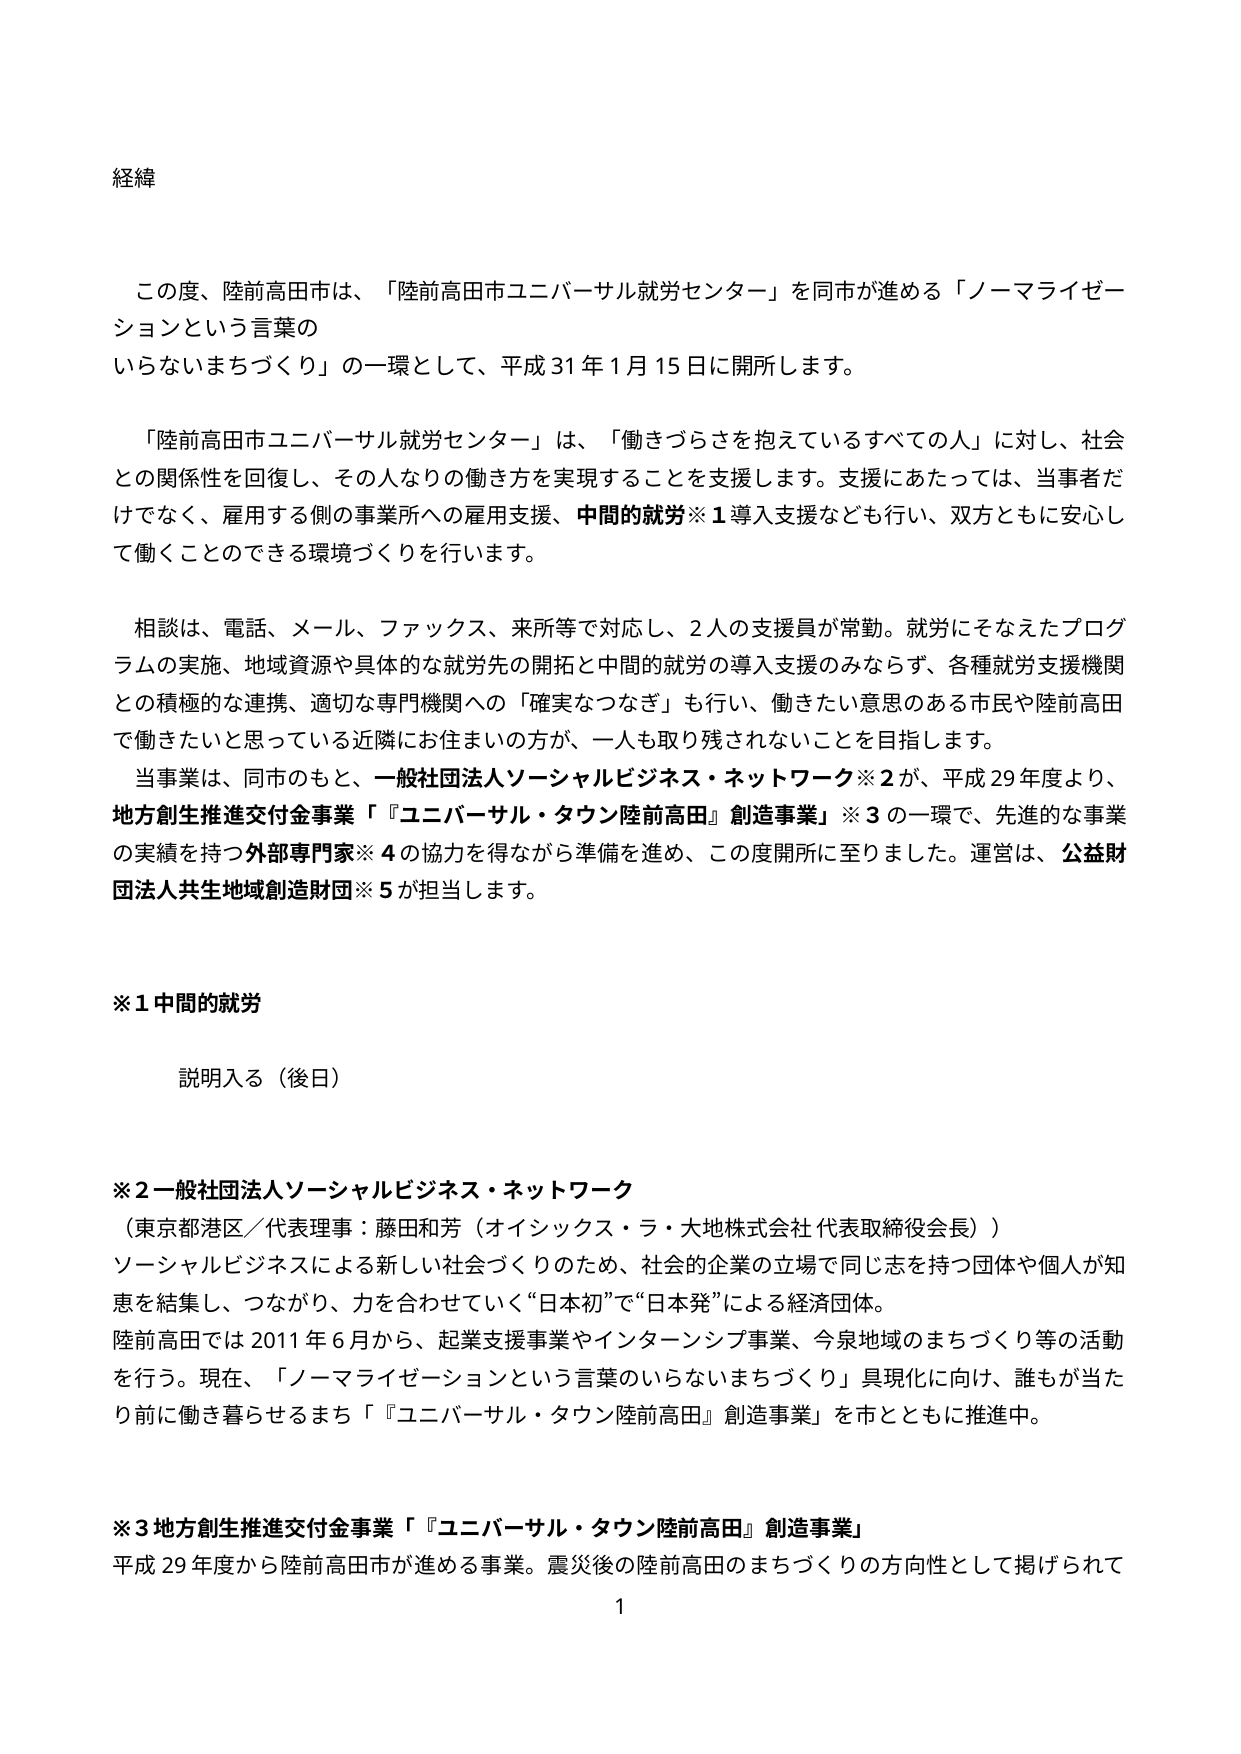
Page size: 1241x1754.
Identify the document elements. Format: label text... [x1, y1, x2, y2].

text 説明入る（後日） [112, 1058, 1128, 1096]
text ソーシャルビジネスによる新しい社会づくりのため、社会的企業の立場で同じ志を持つ団体や個人が知恵を結集し、つながり、力を合わせていく“日本初”で“日本発”による経済団体。 [112, 1246, 1128, 1321]
text いらないまちづくり」の一環として、平成31年1月15日に開所します。 [112, 346, 1128, 383]
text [112, 1546, 1128, 1583]
text 経緯 [112, 158, 1128, 196]
text （東京都港区／代表理事：藤田和芳（オイシックス・ラ・大地株式会社 代表取締役会長）） [112, 1208, 1128, 1246]
text 「陸前高田市ユニバーサル就労センター」は、「働きづらさを抱えているすべての人」に対し、社会との関係性を回復し、その人なりの働き方を実現することを支援します。支援にあたっては、当事者だけでなく、雇用する側の事業所への雇用支援、中間的就労※１導入支援なども行い、双方ともに安心して働くことのできる環境づくりを行います。 [112, 421, 1128, 571]
text ※３地方創生推進交付金事業「『ユニバーサル・タウン陸前高田』創造事業」 [112, 1508, 1128, 1546]
text この度、陸前高田市は、「陸前高田市ユニバーサル就労センター」を同市が進める「ノーマライゼーションという言葉の [112, 271, 1128, 346]
text ※２一般社団法人ソーシャルビジネス・ネットワーク [112, 1171, 1128, 1208]
text 当事業は、同市のもと、一般社団法人ソーシャルビジネス・ネットワーク※２が、平成29年度より、地方創生推進交付金事業「『ユニバーサル・タウン陸前高田』創造事業」※３の一環で、先進的な事業の実績を持つ外部専門家※４の協力を得ながら準備を進め、この度開所に至りました。運営は、公益財団法人共生地域創造財団※５が担当します。 [112, 758, 1128, 908]
text ※１中間的就労 [112, 983, 1128, 1021]
text 相談は、電話、メール、ファックス、来所等で対応し、2人の支援員が常勤。就労にそなえたプログラムの実施、地域資源や具体的な就労先の開拓と中間的就労の導入支援のみならず、各種就労支援機関との積極的な連携、適切な専門機関への「確実なつなぎ」も行い、働きたい意思のある市民や陸前高田で働きたいと思っている近隣にお住まいの方が、一人も取り残されないことを目指します。 [112, 608, 1128, 758]
text 陸前高田では2011年6月から、起業支援事業やインターンシプ事業、今泉地域のまちづくり等の活動を行う。現在、「ノーマライゼーションという言葉のいらないまちづくり」具現化に向け、誰もが当たり前に働き暮らせるまち「『ユニバーサル・タウン陸前高田』創造事業」を市とともに推進中。 [112, 1321, 1128, 1433]
